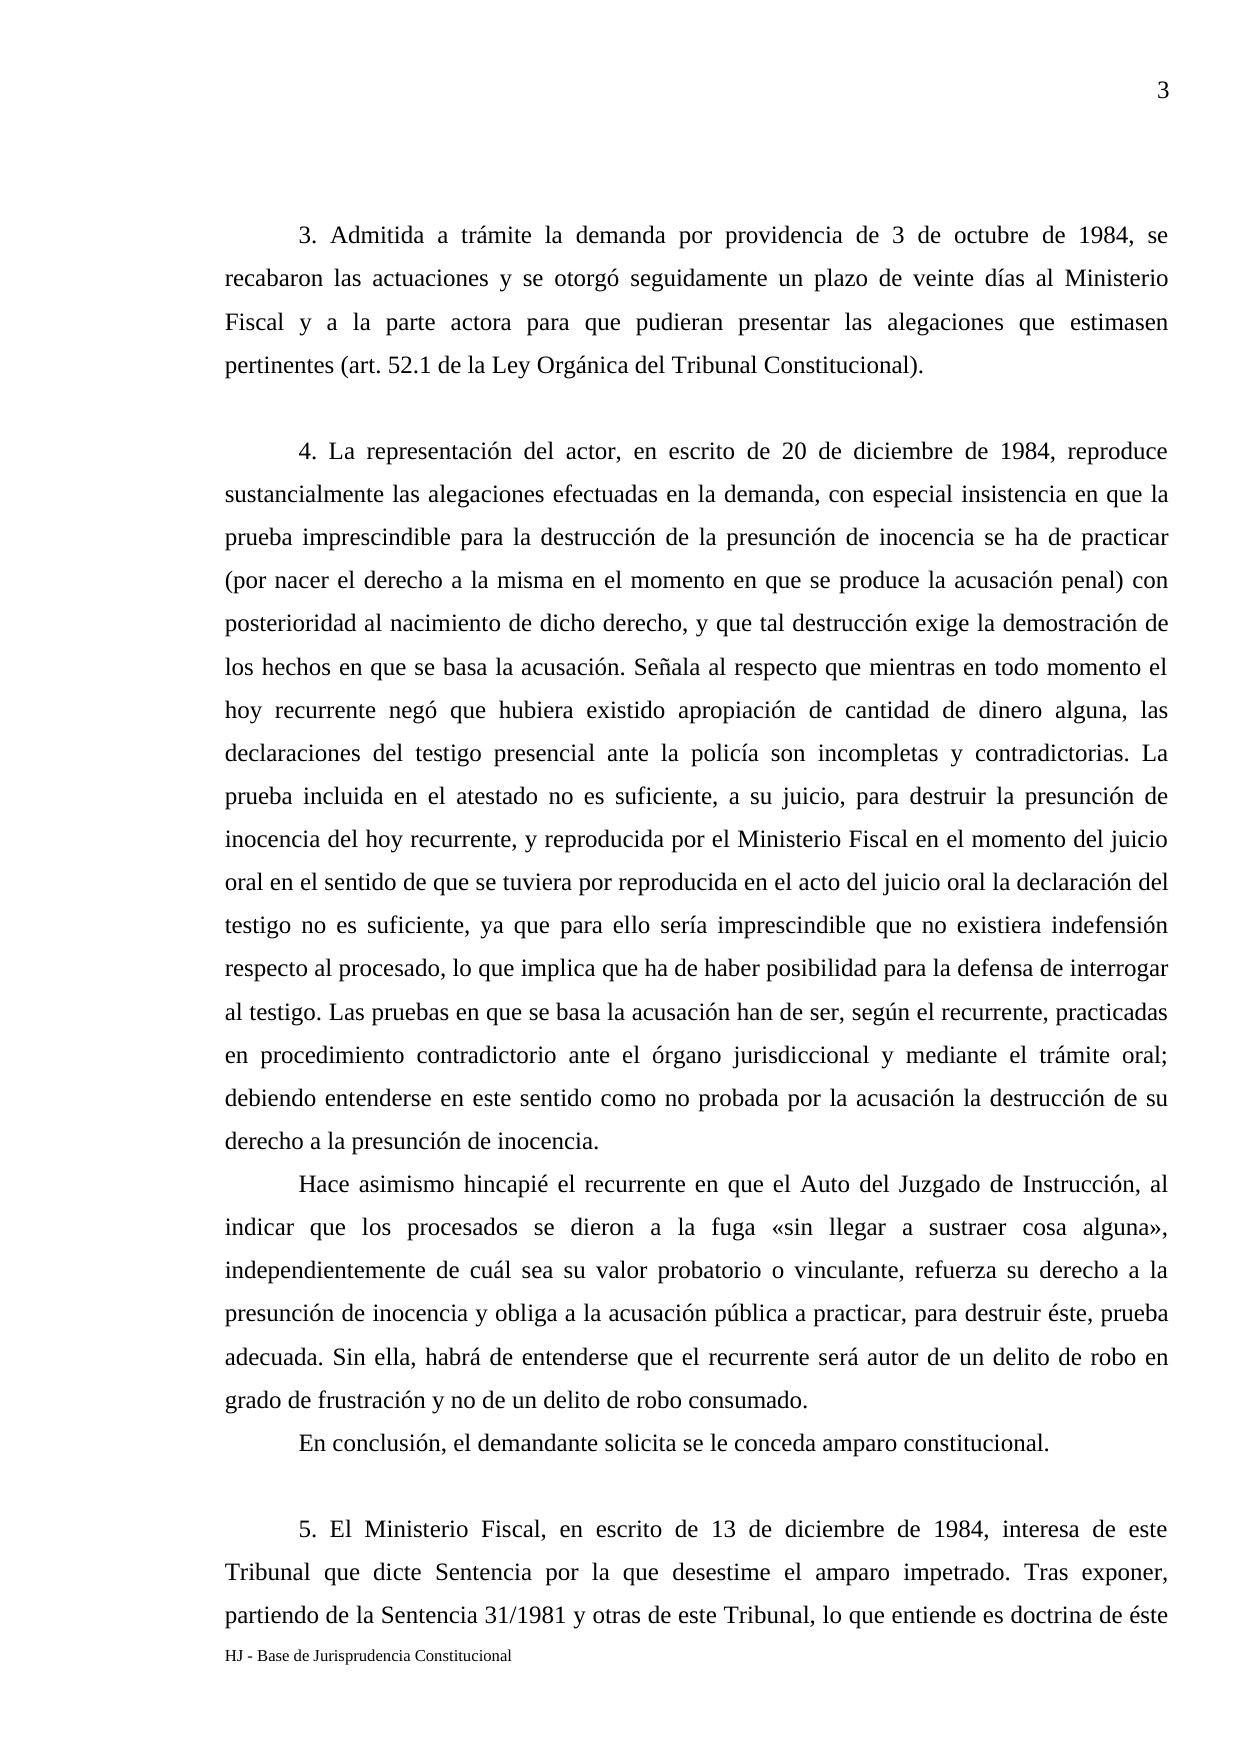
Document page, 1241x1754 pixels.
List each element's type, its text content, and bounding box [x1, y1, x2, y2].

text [224, 1514, 1169, 1629]
text En conclusión, el demandante solicita se le conceda amparo constitucional. [224, 1428, 1169, 1457]
text 4. La representación del actor, en escrito de 20 de diciembre de 1984, reproduce sustancialmente las alegaciones efectuadas en la demanda, con especial insistencia en que la prueba imprescindible para la destrucción de la presunción de inocencia se ha de practicar (por nacer el derecho a la misma en el momento en que se produce la acusación penal) con posterioridad al nacimiento de dicho derecho, y que tal destrucción exige la demostración de los hechos en que se basa la acusación. Señala al respecto que mientras en todo momento el hoy recurrente negó que hubiera existido apropiación de cantidad de dinero alguna, las declaraciones del testigo presencial ante la policía son incompletas y contradictorias. La prueba incluida en el atestado no es suficiente, a su juicio, para destruir la presunción de inocencia del hoy recurrente, y reproducida por el Ministerio Fiscal en el momento del juicio oral en el sentido de que se tuviera por reproducida en el acto del juicio oral la declaración del testigo no es suficiente, ya que para ello sería imprescindible que no existiera indefensión respecto al procesado, lo que implica que ha de haber posibilidad para la defensa de interrogar al testigo. Las pruebas en que se basa la acusación han de ser, según el recurrente, practicadas en procedimiento contradictorio ante el órgano jurisdiccional y mediante el trámite oral; debiendo entenderse en este sentido como no probada por la acusación la destrucción de su derecho a la presunción de inocencia. [224, 436, 1169, 1155]
text 3. Admitida a trámite la demanda por providencia de 3 de octubre de 1984, se recabaron las actuaciones y se otorgó seguidamente un plazo de veinte días al Ministerio Fiscal y a la parte actora para que pudieran presentar las alegaciones que estimasen pertinentes (art. 52.1 de la Ley Orgánica del Tribunal Constitucional). [224, 220, 1169, 378]
text Hace asimismo hincapié el recurrente en que el Auto del Juzgado de Instrucción, al indicar que los procesados se dieron a la fuga «sin llegar a sustraer cosa alguna», independientemente de cuál sea su valor probatorio o vinculante, refuerza su derecho a la presunción de inocencia y obliga a la acusación pública a practicar, para destruir éste, prueba adecuada. Sin ella, habrá de entenderse que el recurrente será autor de un delito de robo en grado de frustración y no de un delito de robo consumado. [224, 1169, 1169, 1413]
